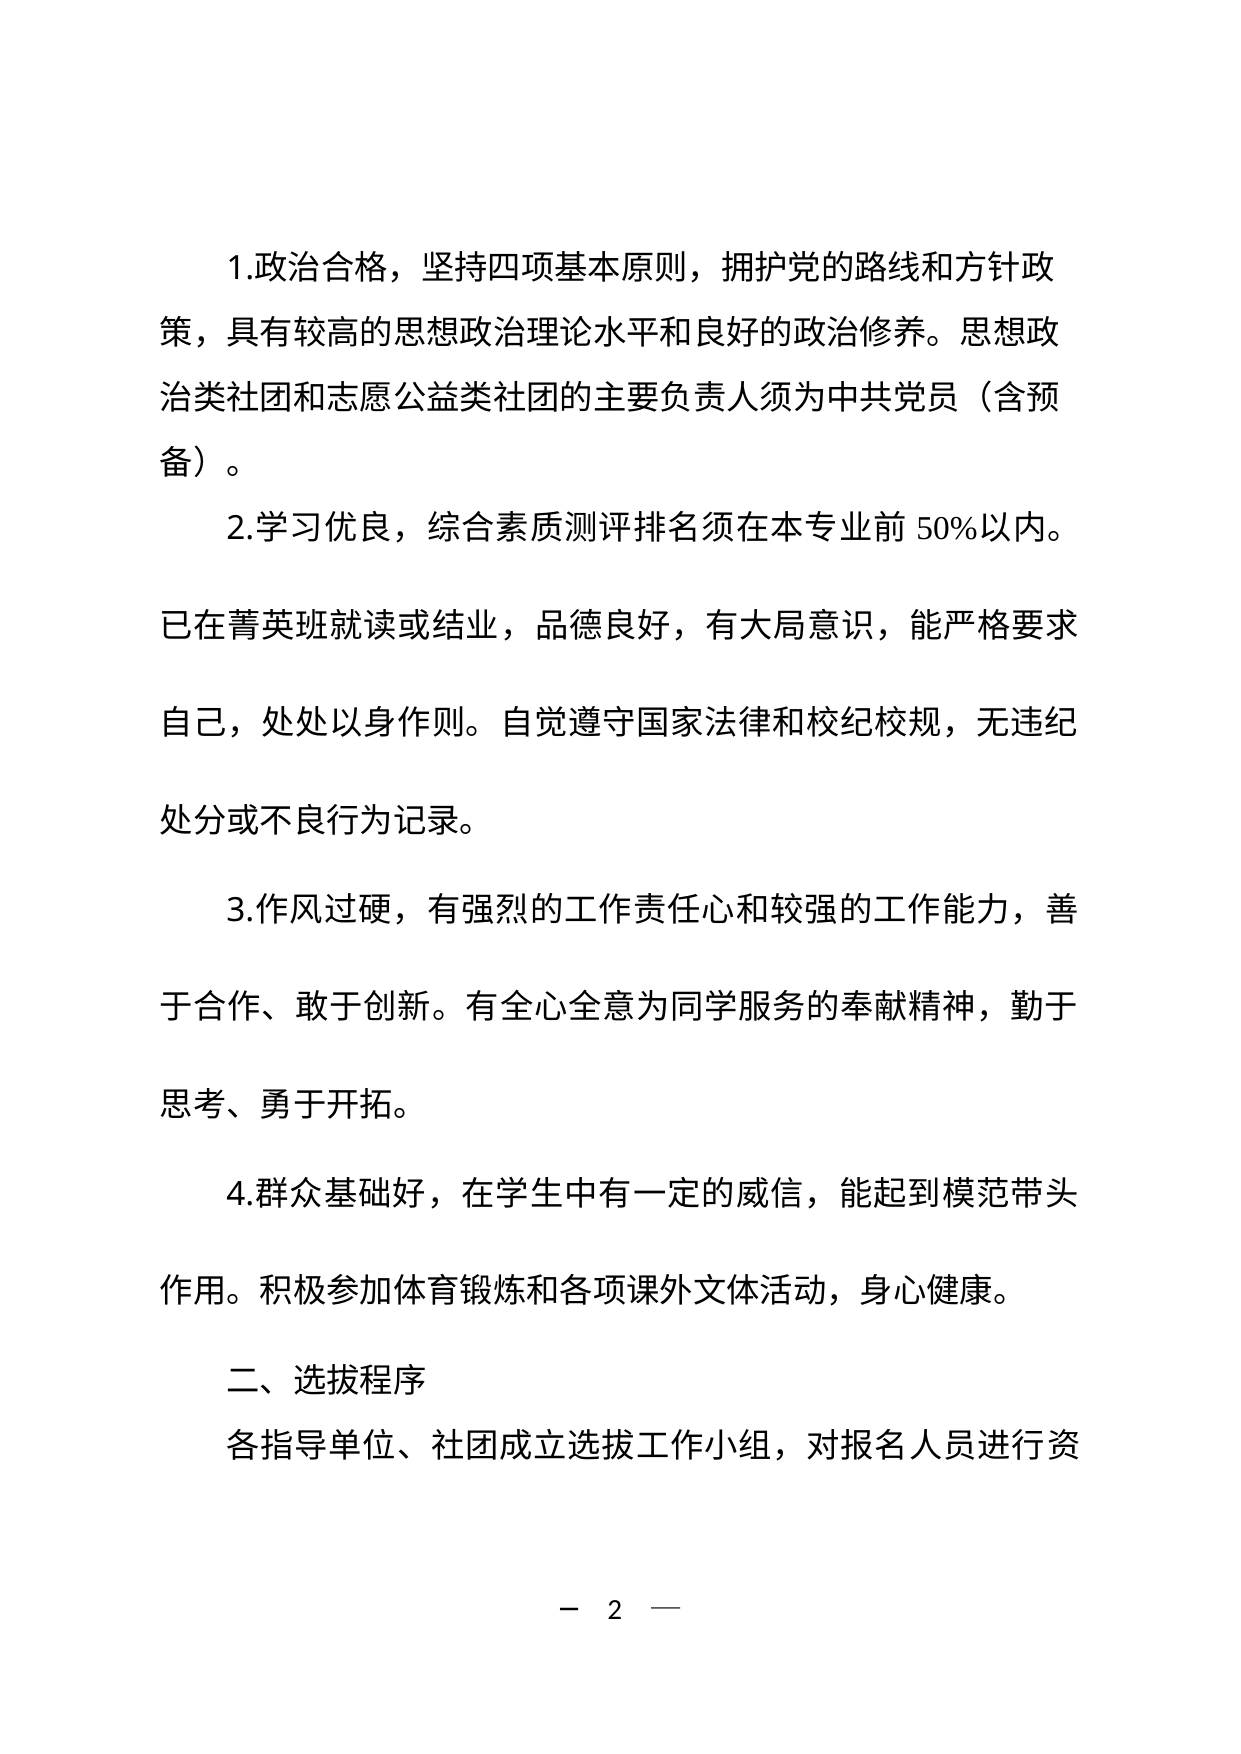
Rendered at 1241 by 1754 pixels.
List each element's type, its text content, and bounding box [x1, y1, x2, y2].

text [159, 1410, 1081, 1475]
text 4.群众基础好，在学生中有一定的威信，能起到模范带头作用。积极参加体育锻炼和各项课外文体活动，身心健康。 [159, 1158, 1081, 1321]
text 2.学习优良，综合素质测评排名须在本专业前50%以内。已在菁英班就读或结业，品德良好，有大局意识，能严格要求自己，处处以身作则。自觉遵守国家法律和校纪校规，无违纪处分或不良行为记录。 [159, 493, 1081, 850]
text 1.政治合格，坚持四项基本原则，拥护党的路线和方针政策，具有较高的思想政治理论水平和良好的政治修养。思想政治类社团和志愿公益类社团的主要负责人须为中共党员（含预备）。 [159, 233, 1081, 493]
text 3.作风过硬，有强烈的工作责任心和较强的工作能力，善于合作、敢于创新。有全心全意为同学服务的奉献精神，勤于思考、勇于开拓。 [159, 874, 1081, 1134]
text 二、选拔程序 [159, 1345, 1081, 1410]
